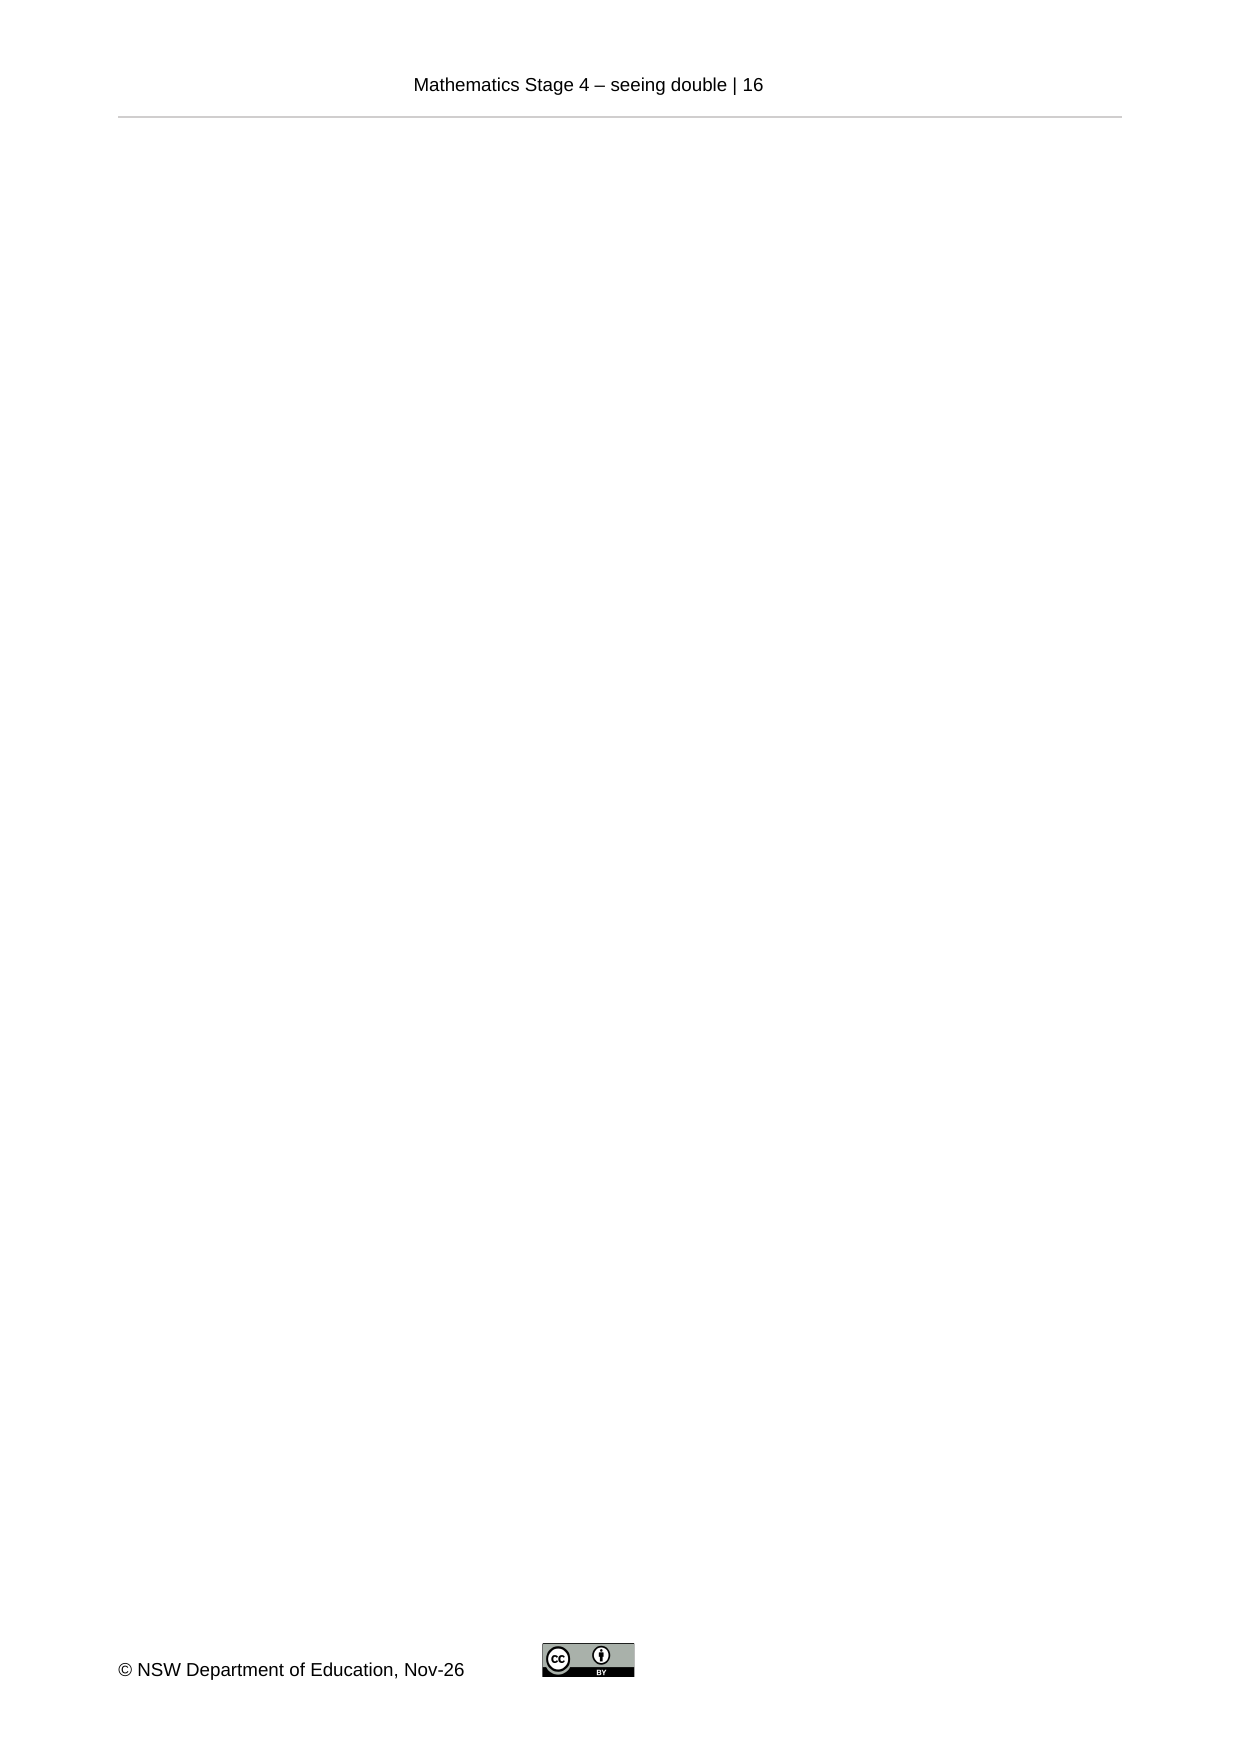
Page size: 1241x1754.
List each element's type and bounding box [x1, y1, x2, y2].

picture [542, 1643, 635, 1677]
